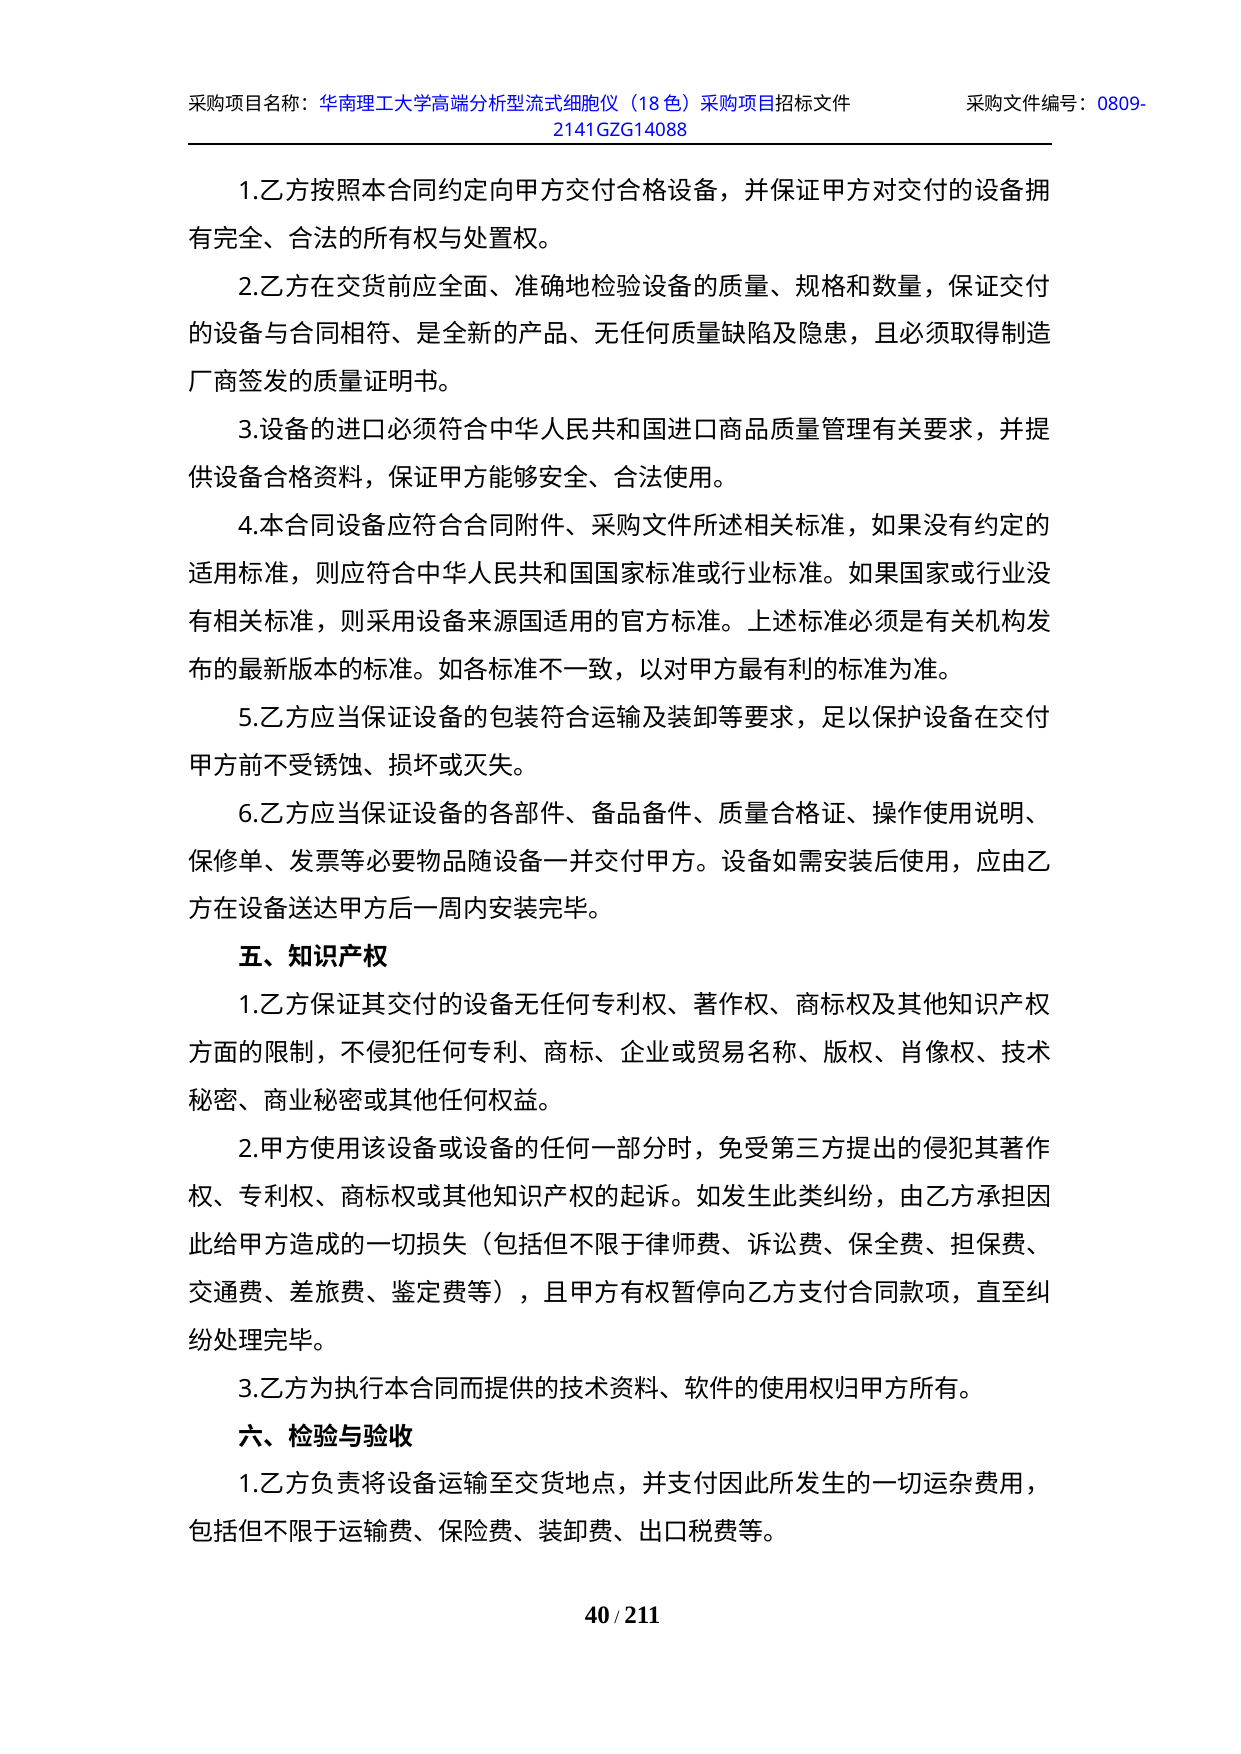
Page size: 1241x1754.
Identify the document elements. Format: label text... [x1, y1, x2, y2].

text 2.乙方在交货前应全面、准确地检验设备的质量、规格和数量，保证交付的设备与合同相符、是全新的产品、无任何质量缺陷及隐患，且必须取得制造厂商签发的质量证明书。 [188, 257, 1052, 400]
text 3.乙方为执行本合同而提供的技术资料、软件的使用权归甲方所有。 [188, 1359, 1052, 1407]
text 1.乙方保证其交付的设备无任何专利权、著作权、商标权及其他知识产权方面的限制，不侵犯任何专利、商标、企业或贸易名称、版权、肖像权、技术秘密、商业秘密或其他任何权益。 [188, 975, 1052, 1119]
text 6.乙方应当保证设备的各部件、备品备件、质量合格证、操作使用说明、保修单、发票等必要物品随设备一并交付甲方。设备如需安装后使用，应由乙方在设备送达甲方后一周内安装完毕。 [188, 784, 1052, 927]
text 3.设备的进口必须符合中华人民共和国进口商品质量管理有关要求，并提供设备合格资料，保证甲方能够安全、合法使用。 [188, 400, 1052, 496]
text 5.乙方应当保证设备的包装符合运输及装卸等要求，足以保护设备在交付甲方前不受锈蚀、损坏或灭失。 [188, 688, 1052, 784]
text 六、检验与验收 [188, 1407, 1052, 1454]
text 4.本合同设备应符合合同附件、采购文件所述相关标准，如果没有约定的适用标准，则应符合中华人民共和国国家标准或行业标准。如果国家或行业没有相关标准，则采用设备来源国适用的官方标准。上述标准必须是有关机构发布的最新版本的标准。如各标准不一致，以对甲方最有利的标准为准。 [188, 496, 1052, 688]
text 2.甲方使用该设备或设备的任何一部分时，免受第三方提出的侵犯其著作权、专利权、商标权或其他知识产权的起诉。如发生此类纠纷，由乙方承担因此给甲方造成的一切损失（包括但不限于律师费、诉讼费、保全费、担保费、交通费、差旅费、鉴定费等），且甲方有权暂停向乙方支付合同款项，直至纠纷处理完毕。 [188, 1119, 1052, 1359]
text 1.乙方负责将设备运输至交货地点，并支付因此所发生的一切运杂费用，包括但不限于运输费、保险费、装卸费、出口税费等。 [188, 1454, 1052, 1550]
text 1.乙方按照本合同约定向甲方交付合格设备，并保证甲方对交付的设备拥有完全、合法的所有权与处置权。 [188, 161, 1052, 257]
text 五、知识产权 [188, 927, 1052, 975]
